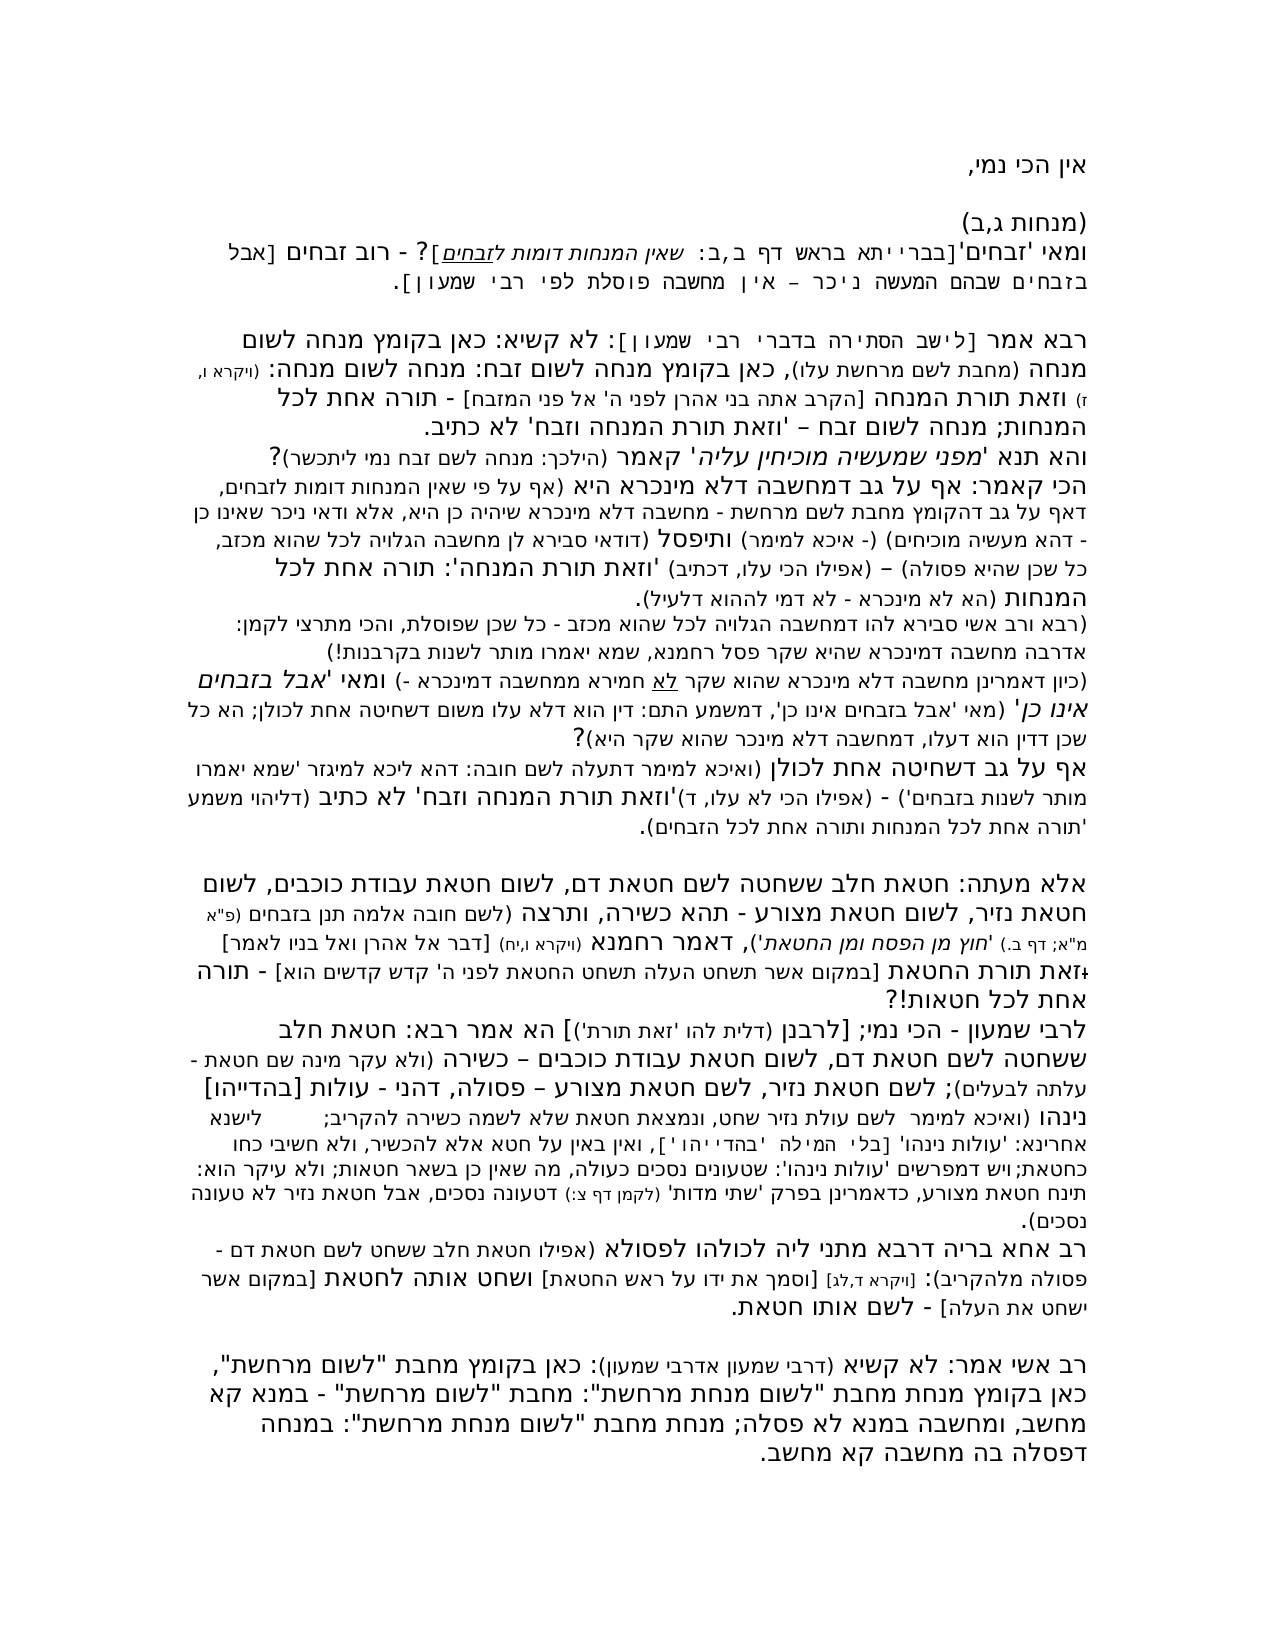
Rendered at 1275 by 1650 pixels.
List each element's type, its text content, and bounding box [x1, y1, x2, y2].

text אין הכי נמי, [187, 150, 1087, 179]
text והא תנא 'מפני שמעשיה מוכיחין עליה' קאמר (הילכך: מנחה לשם זבח נמי ליתכשר)? [187, 442, 1087, 471]
text אלא מעתה: חטאת חלב ששחטה לשם חטאת דם, לשום חטאת עבודת כוכבים, לשום חטאת נזיר, לשום חטאת מצורע - תהא כשירה, ותרצה (לשם חובה אלמה תנן בזבחים (פ"א מ"א; דף ב.) 'חוץ מן הפסח ומן החטאת'), דאמר רחמנא (ויקרא ו,יח) [דבר אל אהרן ואל בניו לאמר] וזאת תורת החטאת [במקום אשר תשחט העלה תשחט החטאת לפני ה' קדש קדשים הוא] - תורה אחת לכל חטאות!? [187, 869, 1087, 1015]
text (כיון דאמרינן מחשבה דלא מינכרא שהוא שקר לא חמירא ממחשבה דמינכרא -) ומאי 'אבל בזבחים אינו כן' (מאי 'אבל בזבחים אינו כן', דמשמע התם: דין הוא דלא עלו משום דשחיטה אחת לכולן; הא כל שכן דדין הוא דעלו, דמחשבה דלא מינכר שהוא שקר היא)? [187, 665, 1087, 753]
text רב אחא בריה דרבא מתני ליה לכולהו לפסולא (אפילו חטאת חלב ששחט לשם חטאת דם - פסולה מלהקריב): [ויקרא ד,לג] [וסמך את ידו על ראש החטאת] ושחט אותה לחטאת [במקום אשר ישחט את העלה] - לשם אותו חטאת. [187, 1234, 1087, 1322]
text רבא אמר [לישב הסתירה בדברי רבי שמעון]: לא קשיא: כאן בקומץ מנחה לשום מנחה (מחבת לשם מרחשת עלו), כאן בקומץ מנחה לשום זבח: מנחה לשום מנחה: (ויקרא ו,ז) וזאת תורת המנחה [הקרב אתה בני אהרן לפני ה' אל פני המזבח] - תורה אחת לכל המנחות; מנחה לשום זבח – 'וזאת תורת המנחה וזבח' לא כתיב. [187, 325, 1087, 442]
text (רבא ורב אשי סבירא להו דמחשבה הגלויה לכל שהוא מכזב - כל שכן שפוסלת, והכי מתרצי לקמן: אדרבה מחשבה דמינכרא שהיא שקר פסל רחמנא, שמא יאמרו מותר לשנות בקרבנות!) [187, 612, 1087, 665]
text הכי קאמר: אף על גב דמחשבה דלא מינכרא היא (אף על פי שאין המנחות דומות לזבחים, דאף על גב דהקומץ מחבת לשם מרחשת - מחשבה דלא מינכרא שיהיה כן היא, אלא ודאי ניכר שאינו כן - דהא מעשיה מוכיחים) (- איכא למימר) ותיפסל (דודאי סבירא לן מחשבה הגלויה לכל שהוא מכזב, כל שכן שהיא פסולה) – (אפילו הכי עלו, דכתיב) 'וזאת תורת המנחה': תורה אחת לכל המנחות (הא לא מינכרא - לא דמי לההוא דלעיל). [187, 471, 1087, 612]
text רב אשי אמר: לא קשיא (דרבי שמעון אדרבי שמעון): כאן בקומץ מחבת "לשום מרחשת", כאן בקומץ מנחת מחבת "לשום מנחת מרחשת": מחבת "לשום מרחשת" - במנא קא מחשב, ומחשבה במנא לא פסלה; מנחת מחבת "לשום מנחת מרחשת": במנחה דפסלה בה מחשבה קא מחשב. [187, 1351, 1087, 1467]
text ומאי 'זבחים'[בברייתא בראש דף ב,ב: שאין המנחות דומות לזבחים]? - רוב זבחים [אבל בזבחים שבהם המעשה ניכר – אין מחשבה פוסלת לפי רבי שמעון]. [187, 237, 1087, 296]
text אף על גב דשחיטה אחת לכולן (ואיכא למימר דתעלה לשם חובה: דהא ליכא למיגזר 'שמא יאמרו מותר לשנות בזבחים') - (אפילו הכי לא עלו, ד)'וזאת תורת המנחה וזבח' לא כתיב (דליהוי משמע 'תורה אחת לכל המנחות ותורה אחת לכל הזבחים). [187, 753, 1087, 840]
text (מנחות ג,ב) [187, 208, 1087, 237]
text לרבי שמעון - הכי נמי; [לרבנן (דלית להו 'זאת תורת')] הא אמר רבא: חטאת חלב ששחטה לשם חטאת דם, לשום חטאת עבודת כוכבים – כשירה (ולא עקר מינה שם חטאת - עלתה לבעלים); לשם חטאת נזיר, לשם חטאת מצורע – פסולה, דהני - עולות [בהדייהו] נינהו (ואיכא למימר לשם עולת נזיר שחט, ונמצאת חטאת שלא לשמה כשירה להקריב; לישנא אחרינא: 'עולות נינהו' [בלי המילה 'בהדייהו'], ואין באין על חטא אלא להכשיר, ולא חשיבי כחו כחטאת; ויש דמפרשים 'עולות נינהו': שטעונים נסכים כעולה, מה שאין כן בשאר חטאות; ולא עיקר הוא: תינח חטאת מצורע, כדאמרינן בפרק 'שתי מדות' (לקמן דף צ:) דטעונה נסכים, אבל חטאת נזיר לא טעונה נסכים). [187, 1015, 1087, 1234]
